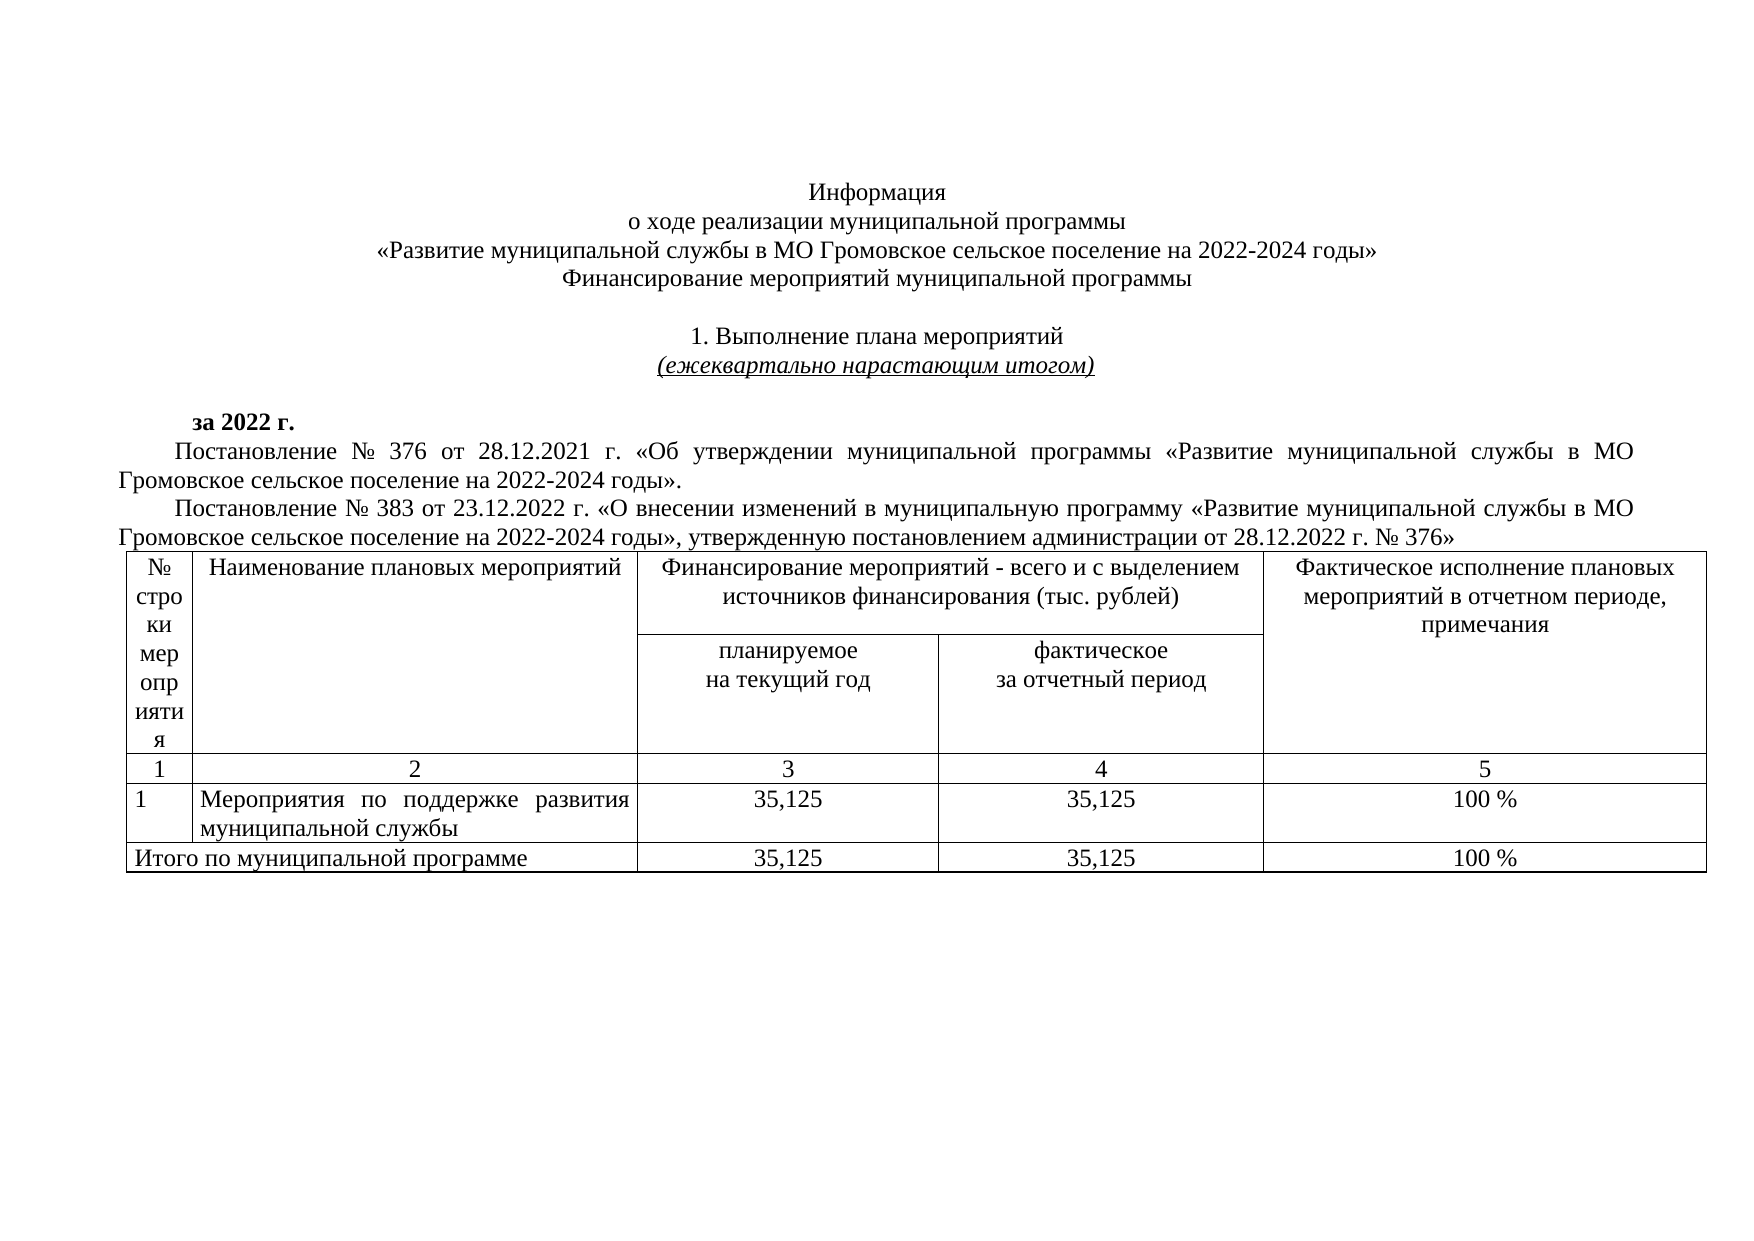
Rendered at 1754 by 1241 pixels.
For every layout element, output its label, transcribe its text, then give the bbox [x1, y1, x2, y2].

table_cell 4 [939, 754, 1263, 783]
text Постановление № 376 от 28.12.2021 г. «Об утверждении муниципальной программы «Развитие муниципальной службы в МО Громовское сельское поселение на 2022-2024 годы». [118, 436, 1636, 493]
table_header № строки мероприятия [127, 552, 192, 753]
text Постановление № 383 от 23.12.2022 г. «О внесении изменений в муниципальную программу «Развитие муниципальной службы в МО Громовское сельское поселение на 2022-2024 годы», утвержденную постановлением администрации от 28.12.2022 г. № 376» [118, 493, 1636, 551]
table_cell 100 % [1264, 784, 1706, 842]
text Информация [118, 177, 1636, 206]
table_cell 35,125 [939, 784, 1263, 842]
table_header Наименование плановых мероприятий [193, 552, 637, 753]
text Финансирование мероприятий муниципальной программы [118, 263, 1636, 292]
table_cell 35,125 [939, 843, 1263, 871]
text за 2022 г. [118, 407, 1636, 436]
list 1. Выполнение плана мероприятий [118, 321, 1636, 350]
table_cell Мероприятия по поддержке развития муниципальной службы [193, 784, 637, 842]
table_cell Итого по муниципальной программе [127, 843, 637, 871]
table_cell 35,125 [638, 843, 938, 871]
text «Развитие муниципальной службы в МО Громовское сельское поселение на 2022-2024 годы» [118, 235, 1636, 263]
table_cell 1 [127, 754, 192, 783]
table_cell 2 [193, 754, 637, 783]
table_cell 100 % [1264, 843, 1706, 871]
table_cell планируемое на текущий год [638, 635, 938, 753]
table_cell фактическое за отчетный период [939, 635, 1263, 753]
table_cell 5 [1264, 754, 1706, 783]
text о ходе реализации муниципальной программы [118, 206, 1636, 235]
table_header Финансирование мероприятий - всего и с выделением источников финансирования (тыс. рублей) [638, 552, 1263, 634]
table_cell 35,125 [638, 784, 938, 842]
text (ежеквартально нарастающим итогом) [118, 350, 1636, 378]
table_cell 3 [638, 754, 938, 783]
table_cell 1 [127, 784, 192, 842]
table_header Фактическое исполнение плановых мероприятий в отчетном периоде, примечания [1264, 552, 1706, 753]
